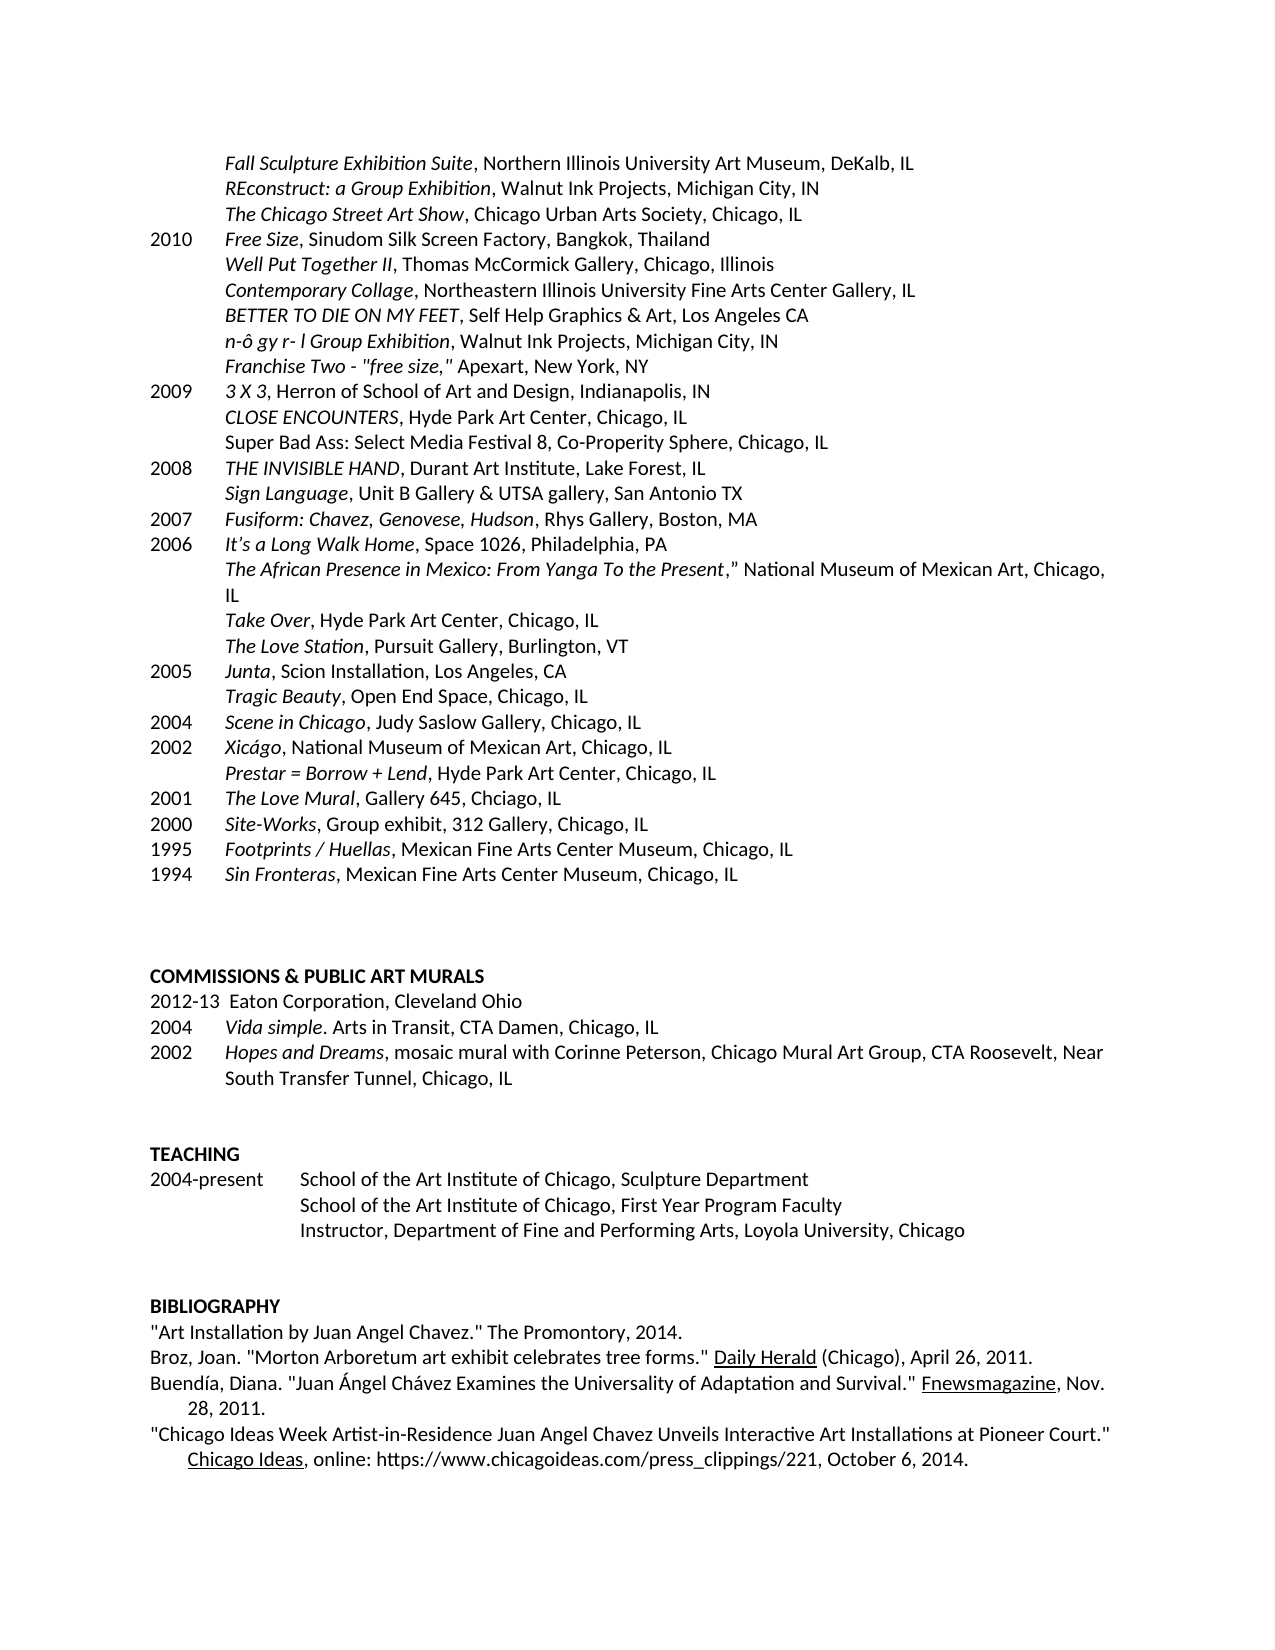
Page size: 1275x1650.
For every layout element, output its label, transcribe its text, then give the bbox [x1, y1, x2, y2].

text Fall Sculpture Exhibition Suite, Northern Illinois University Art Museum, DeKalb, IL REconstruct: a Group Exhibition, Walnut Ink Projects, Michigan City, IN The Chicago Street Art Show, Chicago Urban Arts Society, Chicago, IL [150, 150, 1125, 226]
text "Chicago Ideas Week Artist-in-Residence Juan Angel Chavez Unveils Interactive Art Installations at Pioneer Court." [150, 1421, 1125, 1446]
text Well Put Together II, Thomas McCormick Gallery, Chicago, Illinois [150, 252, 1125, 277]
text 2002 Xicágo, National Museum of Mexican Art, Chicago, IL [150, 734, 1125, 760]
text 2000 Site-Works, Group exhibit, 312 Gallery, Chicago, IL [150, 811, 1125, 836]
text 2004 Scene in Chicago, Judy Saslow Gallery, Chicago, IL [150, 709, 1125, 734]
text Tragic Beauty, Open End Space, Chicago, IL [150, 684, 1125, 709]
text 2001 The Love Mural, Gallery 645, Chciago, IL [150, 785, 1125, 811]
text 2007 Fusiform: Chavez, Genovese, Hudson, Rhys Gallery, Boston, MA [150, 506, 1125, 531]
text The African Presence in Mexico: From Yanga To the Present,” National Museum of Mexican Art, Chicago, IL [150, 557, 1125, 607]
text Take Over, Hyde Park Art Center, Chicago, IL [150, 607, 1125, 633]
text The Love Station, Pursuit Gallery, Burlington, VT [150, 633, 1125, 658]
text BIBLIOGRAPHY [150, 1294, 1125, 1319]
text 1994 Sin Fronteras, Mexican Fine Arts Center Museum, Chicago, IL [150, 862, 1125, 887]
text Instructor, Department of Fine and Performing Arts, Loyola University, Chicago [150, 1217, 1125, 1243]
text Prestar = Borrow + Lend, Hyde Park Art Center, Chicago, IL [150, 760, 1125, 785]
text Broz, Joan. "Morton Arboretum art exhibit celebrates tree forms." Daily Herald (Chicago), April 26, 2011. [150, 1344, 1125, 1370]
text 2008 THE INVISIBLE HAND, Durant Art Institute, Lake Forest, IL [150, 455, 1125, 480]
text COMMISSIONS & PUBLIC ART MURALS [150, 963, 1125, 989]
text School of the Art Institute of Chicago, First Year Program Faculty [150, 1192, 1125, 1217]
text "Art Installation by Juan Angel Chavez." The Promontory, 2014. [150, 1319, 1125, 1344]
text 2004 Vida simple. Arts in Transit, CTA Damen, Chicago, IL [150, 1014, 1125, 1039]
text 2004-present School of the Art Institute of Chicago, Sculpture Department [150, 1167, 1125, 1192]
text 2009 3 X 3, Herron of School of Art and Design, Indianapolis, IN [150, 379, 1125, 404]
text 1995 Footprints / Huellas, Mexican Fine Arts Center Museum, Chicago, IL [150, 836, 1125, 862]
text 2012-13 Eaton Corporation, Cleveland Ohio [150, 989, 1125, 1014]
text 2010 Free Size, Sinudom Silk Screen Factory, Bangkok, Thailand [150, 226, 1125, 252]
text Contemporary Collage, Northeastern Illinois University Fine Arts Center Gallery, IL BETTER TO DIE ON MY FEET, Self Help Graphics & Art, Los Angeles CA n-ô gy r- l Group Exhibition, Walnut Ink Projects, Michigan City, IN Franchise Two - "free size," Apexart, New York, NY [150, 277, 1125, 379]
text 2006 It’s a Long Walk Home, Space 1026, Philadelphia, PA [150, 531, 1125, 557]
text Sign Language, Unit B Gallery & UTSA gallery, San Antonio TX [150, 480, 1125, 506]
text 2005 Junta, Scion Installation, Los Angeles, CA [150, 658, 1125, 684]
text TEACHING [150, 1141, 1125, 1167]
text CLOSE ENCOUNTERS, Hyde Park Art Center, Chicago, IL Super Bad Ass: Select Media Festival 8, Co-Properity Sphere, Chicago, IL [150, 404, 1125, 455]
text Buendía, Diana. "Juan Ángel Chávez Examines the Universality of Adaptation and Survival." Fnewsmagazine, Nov. 28, 2011. [150, 1370, 1125, 1421]
text Chicago Ideas, online: https://www.chicagoideas.com/press_clippings/221, October 6, 2014. [150, 1446, 1125, 1472]
text 2002 Hopes and Dreams, mosaic mural with Corinne Peterson, Chicago Mural Art Group, CTA Roosevelt, Near South Transfer Tunnel, Chicago, IL [150, 1039, 1125, 1090]
